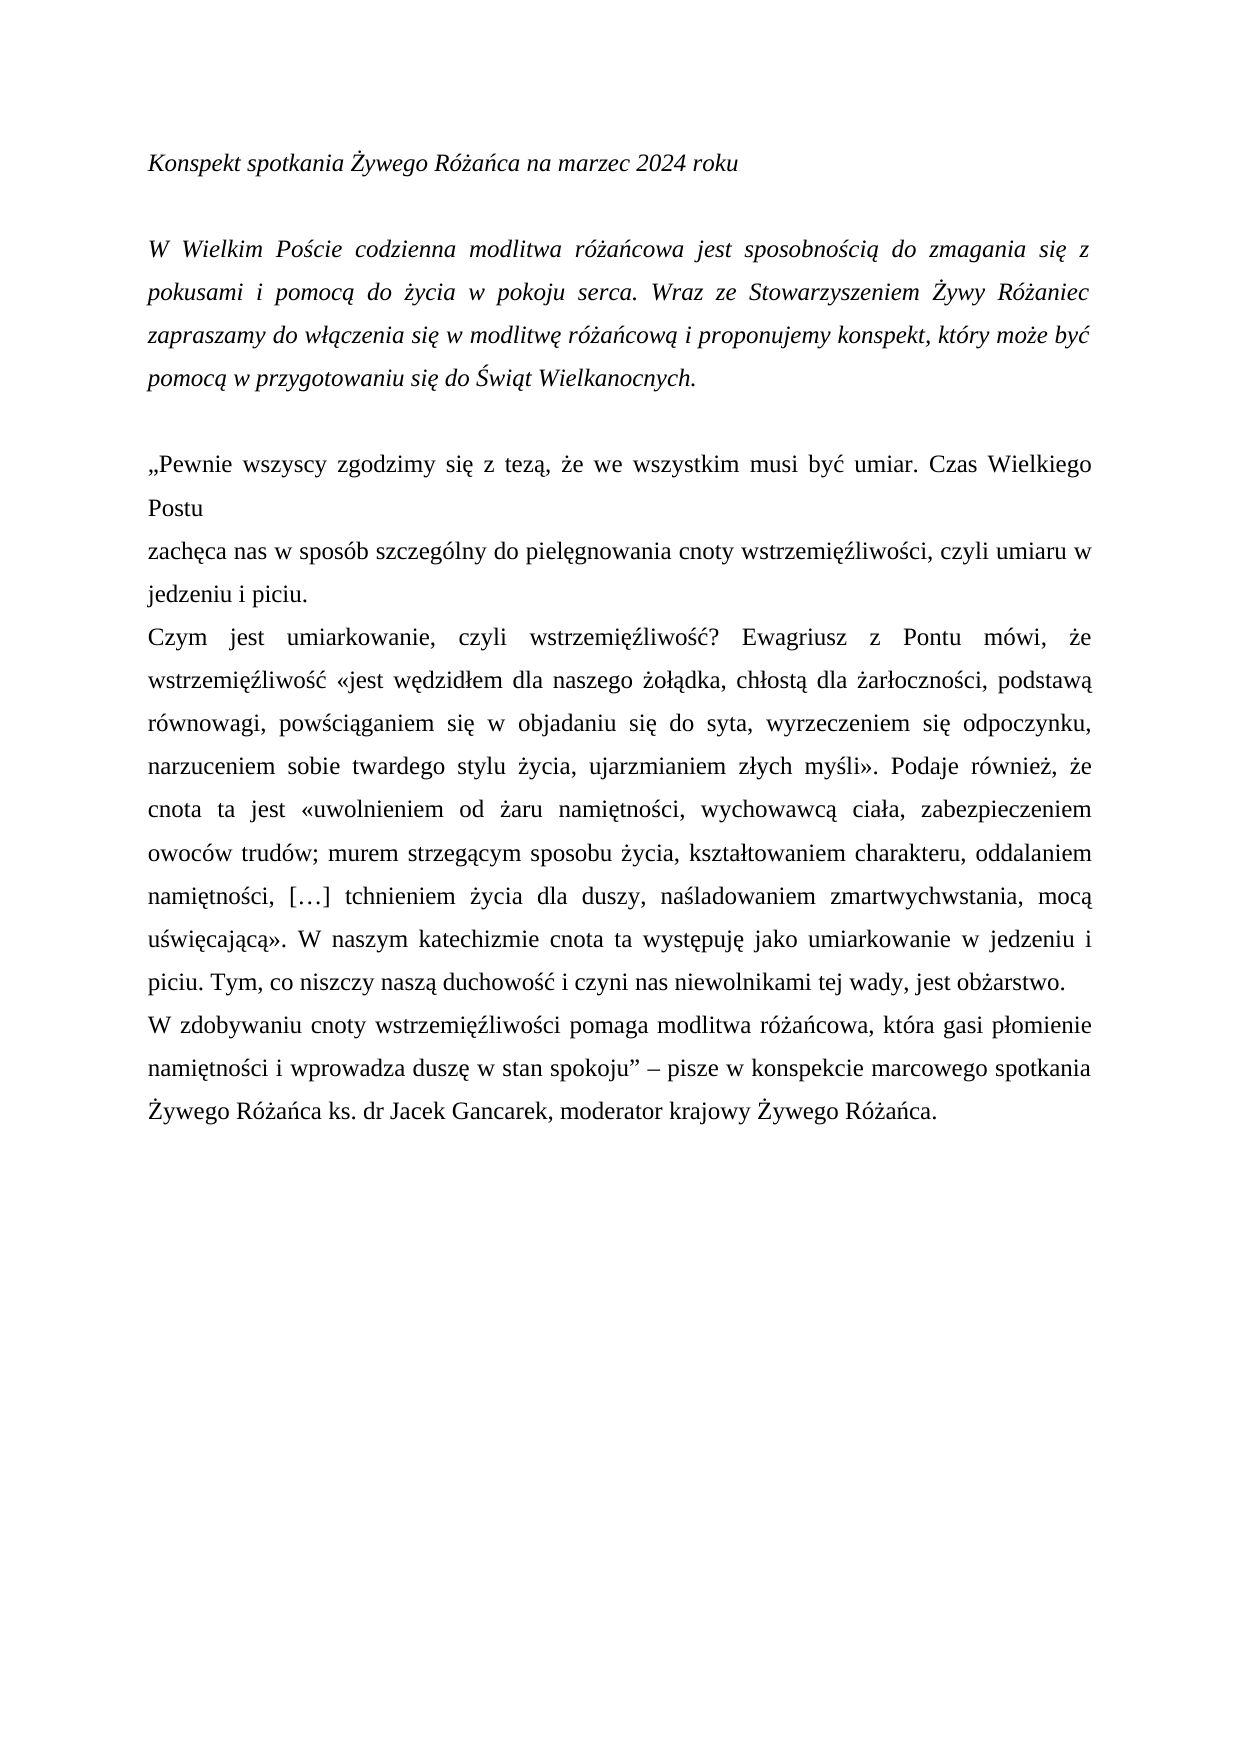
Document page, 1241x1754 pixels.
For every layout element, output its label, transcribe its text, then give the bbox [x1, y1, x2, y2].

text W Wielkim Poście codzienna modlitwa różańcowa jest sposobnością do zmagania się z pokusami i pomocą do życia w pokoju serca. Wraz ze Stowarzyszeniem Żywy Różaniec zapraszamy do włączenia się w modlitwę różańcową i proponujemy konspekt, który może być pomocą w przygotowaniu się do Świąt Wielkanocnych. [148, 234, 1093, 392]
text „Pewnie wszyscy zgodzimy się z tezą, że we wszystkim musi być umiar. Czas Wielkiego Postu [148, 449, 1093, 521]
text Konspekt spotkania Żywego Różańca na marzec 2024 roku [148, 148, 1093, 176]
text Czym jest umiarkowanie, czyli wstrzemięźliwość? Ewagriusz z Pontu mówi, że wstrzemięźliwość «jest wędzidłem dla naszego żołądka, chłostą dla żarłoczności, podstawą równowagi, powściąganiem się w objadaniu się do syta, wyrzeczeniem się odpoczynku, narzuceniem sobie twardego stylu życia, ujarzmianiem złych myśli». Podaje również, że cnota ta jest «uwolnieniem od żaru namiętności, wychowawcą ciała, zabezpieczeniem owoców trudów; murem strzegącym sposobu życia, kształtowaniem charakteru, oddalaniem namiętności, […] tchnieniem życia dla duszy, naśladowaniem zmartwychwstania, mocą uświęcającą». W naszym katechizmie cnota ta występuję jako umiarkowanie w jedzeniu i piciu. Tym, co niszczy naszą duchowość i czyni nas niewolnikami tej wady, jest obżarstwo. [148, 622, 1093, 996]
text zachęca nas w sposób szczególny do pielęgnowania cnoty wstrzemięźliwości, czyli umiaru w jedzeniu i piciu. [148, 536, 1093, 608]
text W zdobywaniu cnoty wstrzemięźliwości pomaga modlitwa różańcowa, która gasi płomienie namiętności i wprowadza duszę w stan spokoju” – pisze w konspekcie marcowego spotkania Żywego Różańca ks. dr Jacek Gancarek, moderator krajowy Żywego Różańca. [148, 1010, 1093, 1125]
